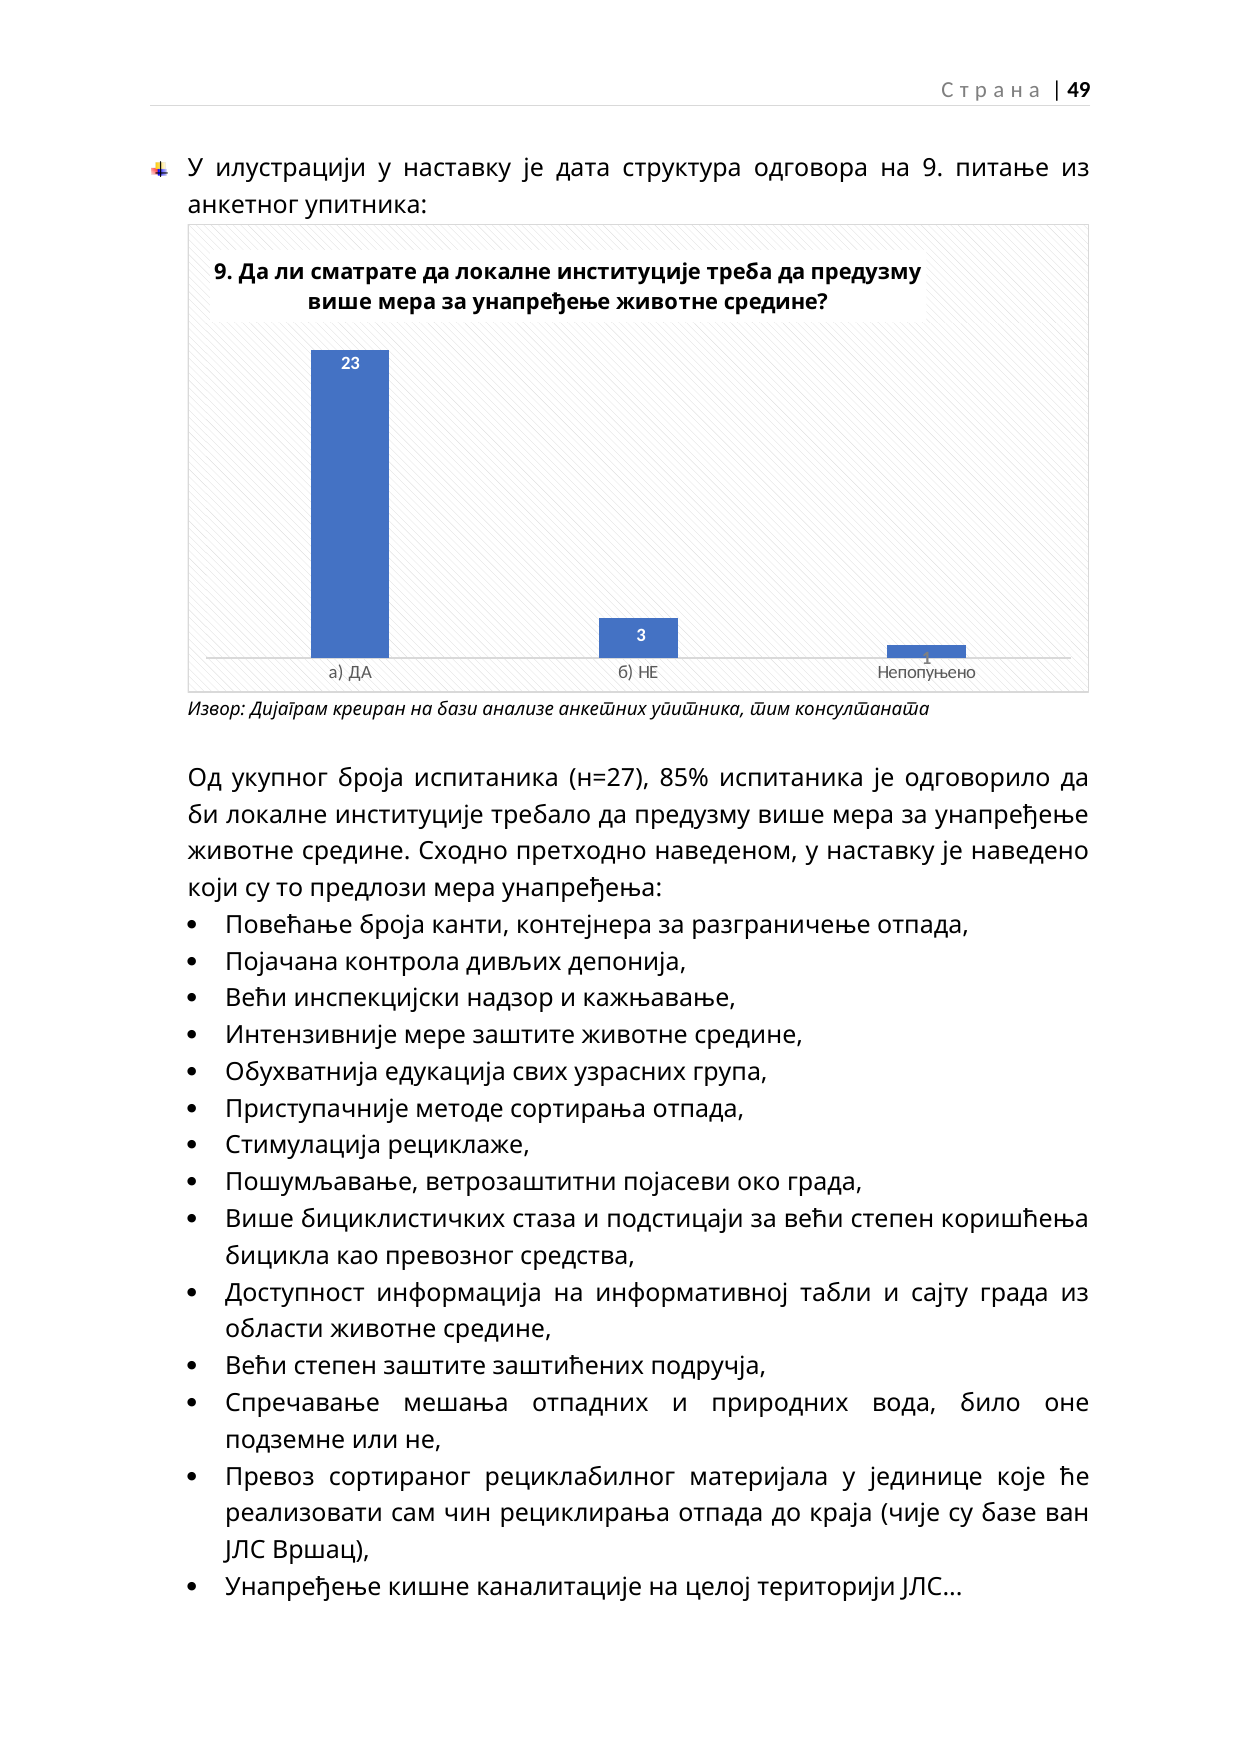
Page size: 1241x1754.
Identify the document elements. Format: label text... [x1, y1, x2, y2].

list Повећање броја канти, контејнера за разграничење отпада, [187, 907, 1090, 941]
picture [151, 160, 168, 177]
list Стимулација рециклаже, [187, 1127, 1090, 1161]
list У илустрацији у наставку је дата структура одговора на 9. питање из анкетног упитника: [150, 150, 1090, 221]
text Извор: Дијаграм креиран на бази анализе анкетних упитника, тим консултаната [187, 695, 1090, 721]
list Приступачније методе сортирања отпада, [187, 1090, 1090, 1124]
list Више бициклистичких стаза и подстицаји за већи степен коришћења бицикла као превозног средства, [187, 1201, 1090, 1272]
list Спречавање мешања отпадних и природних вода, било оне подземне или не, [187, 1384, 1090, 1455]
list Пошумљавање, ветрозаштитни појасеви око града, [187, 1164, 1090, 1198]
list Интензивније мере заштите животне средине, [187, 1017, 1090, 1051]
list Унапређење кишне каналитације на целој територији ЈЛС... [187, 1568, 1090, 1602]
list Појачана контрола дивљих депонија, [187, 943, 1090, 977]
list Превоз сортираног рециклабилног материјала у јединице које ће реализовати сам чин рециклирања отпада до краја (чије су базе ван ЈЛС Вршац), [187, 1458, 1090, 1566]
list Већи степен заштите заштићених подручја, [187, 1348, 1090, 1382]
list Већи инспекцијски надзор и кажњавање, [187, 980, 1090, 1014]
list Обухватнија едукација свих узрасних група, [187, 1054, 1090, 1088]
text Од укупног броја испитаника (н=27), 85% испитаника је одговорило да би локалне институције требало да предузму више мера за унапређење животне средине. Сходно претходно наведеном, у наставку је наведено који су то предлози мера унапређења: [187, 759, 1090, 904]
list Доступност информација на информативној табли и сајту града из области животне средине, [187, 1274, 1090, 1345]
